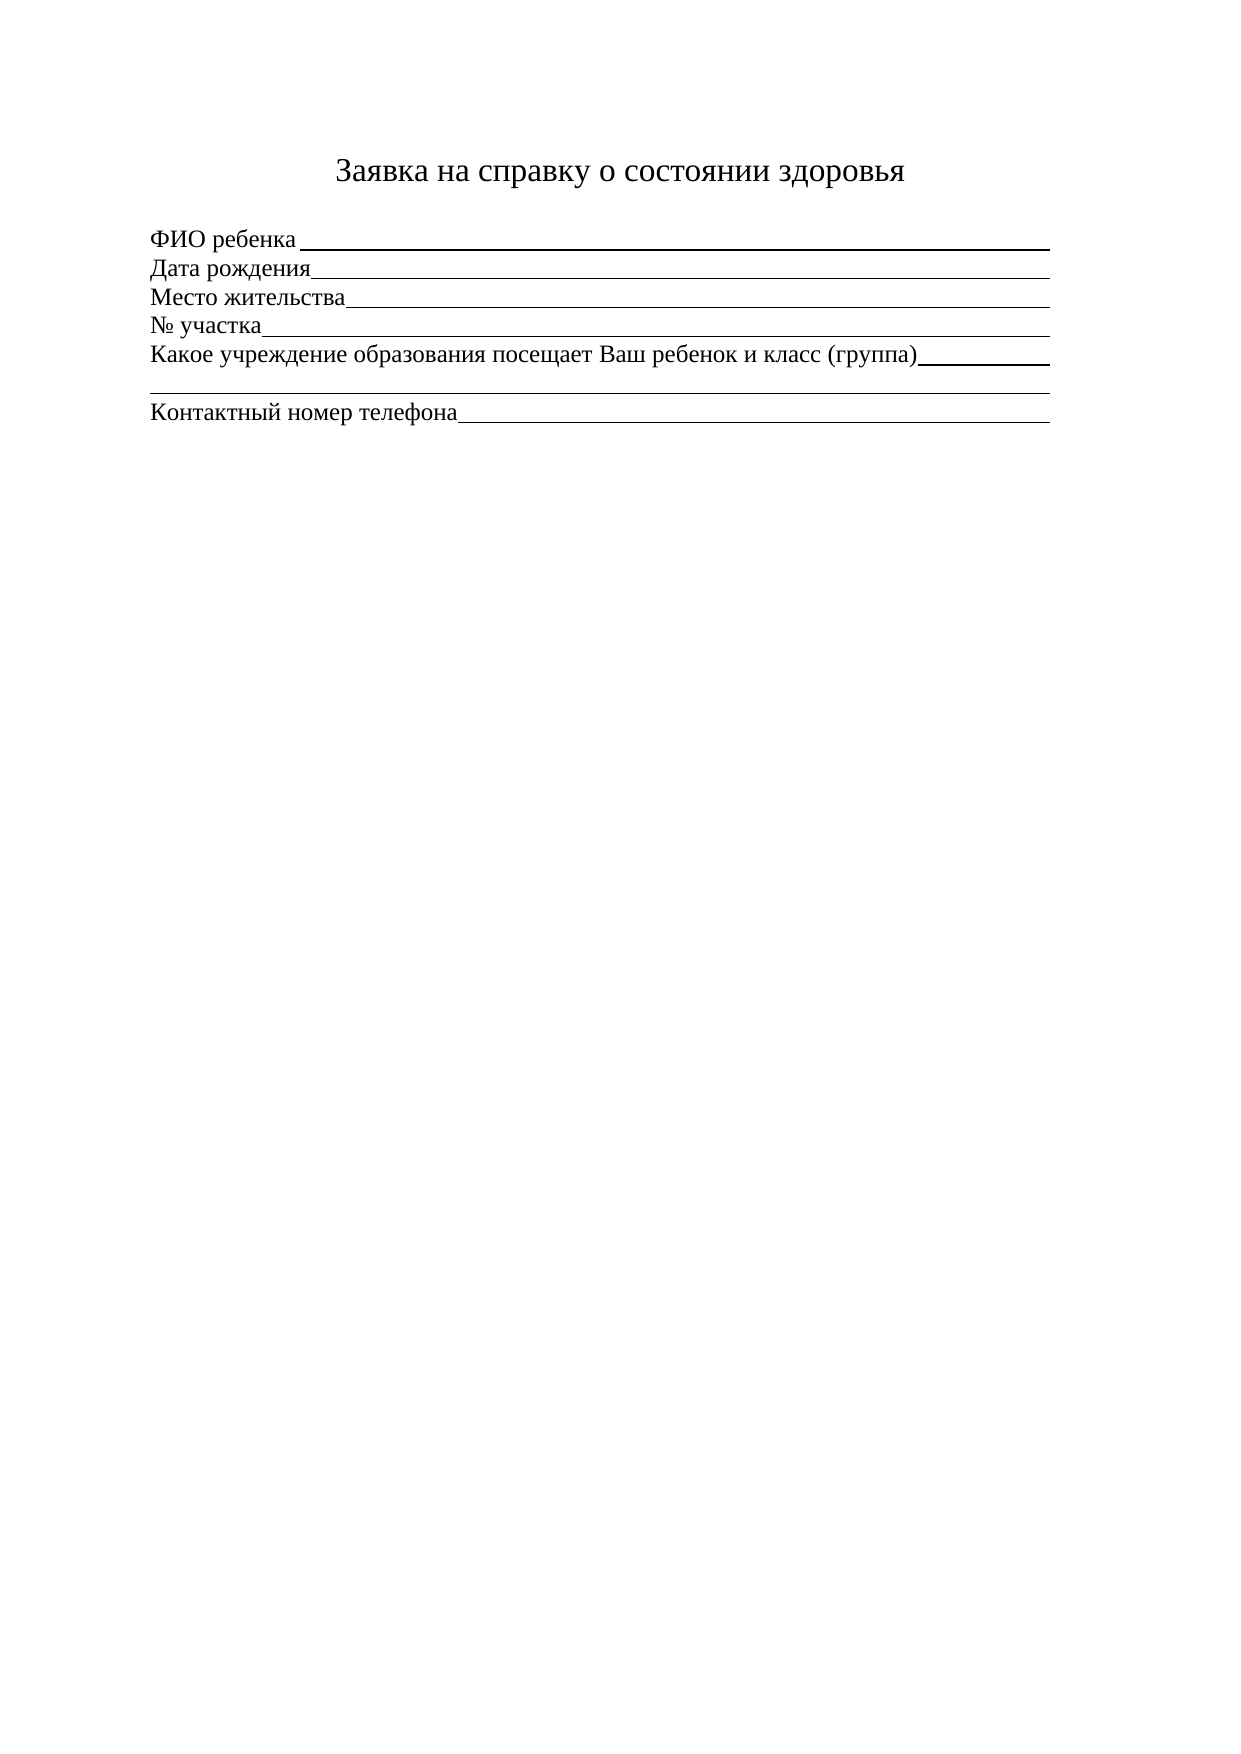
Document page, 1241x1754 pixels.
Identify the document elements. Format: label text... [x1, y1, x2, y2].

text Какое учреждение образования посещает Ваш ребенок и класс (группа) [150, 339, 1090, 397]
text Дата рождения [150, 253, 1090, 282]
text Место жительства [150, 282, 1090, 311]
text Заявка на справку о состоянии здоровья [150, 150, 1090, 188]
text № участка [150, 311, 1090, 339]
text Контактный номер телефона [150, 397, 1090, 426]
text ФИО ребенка [150, 224, 1090, 253]
